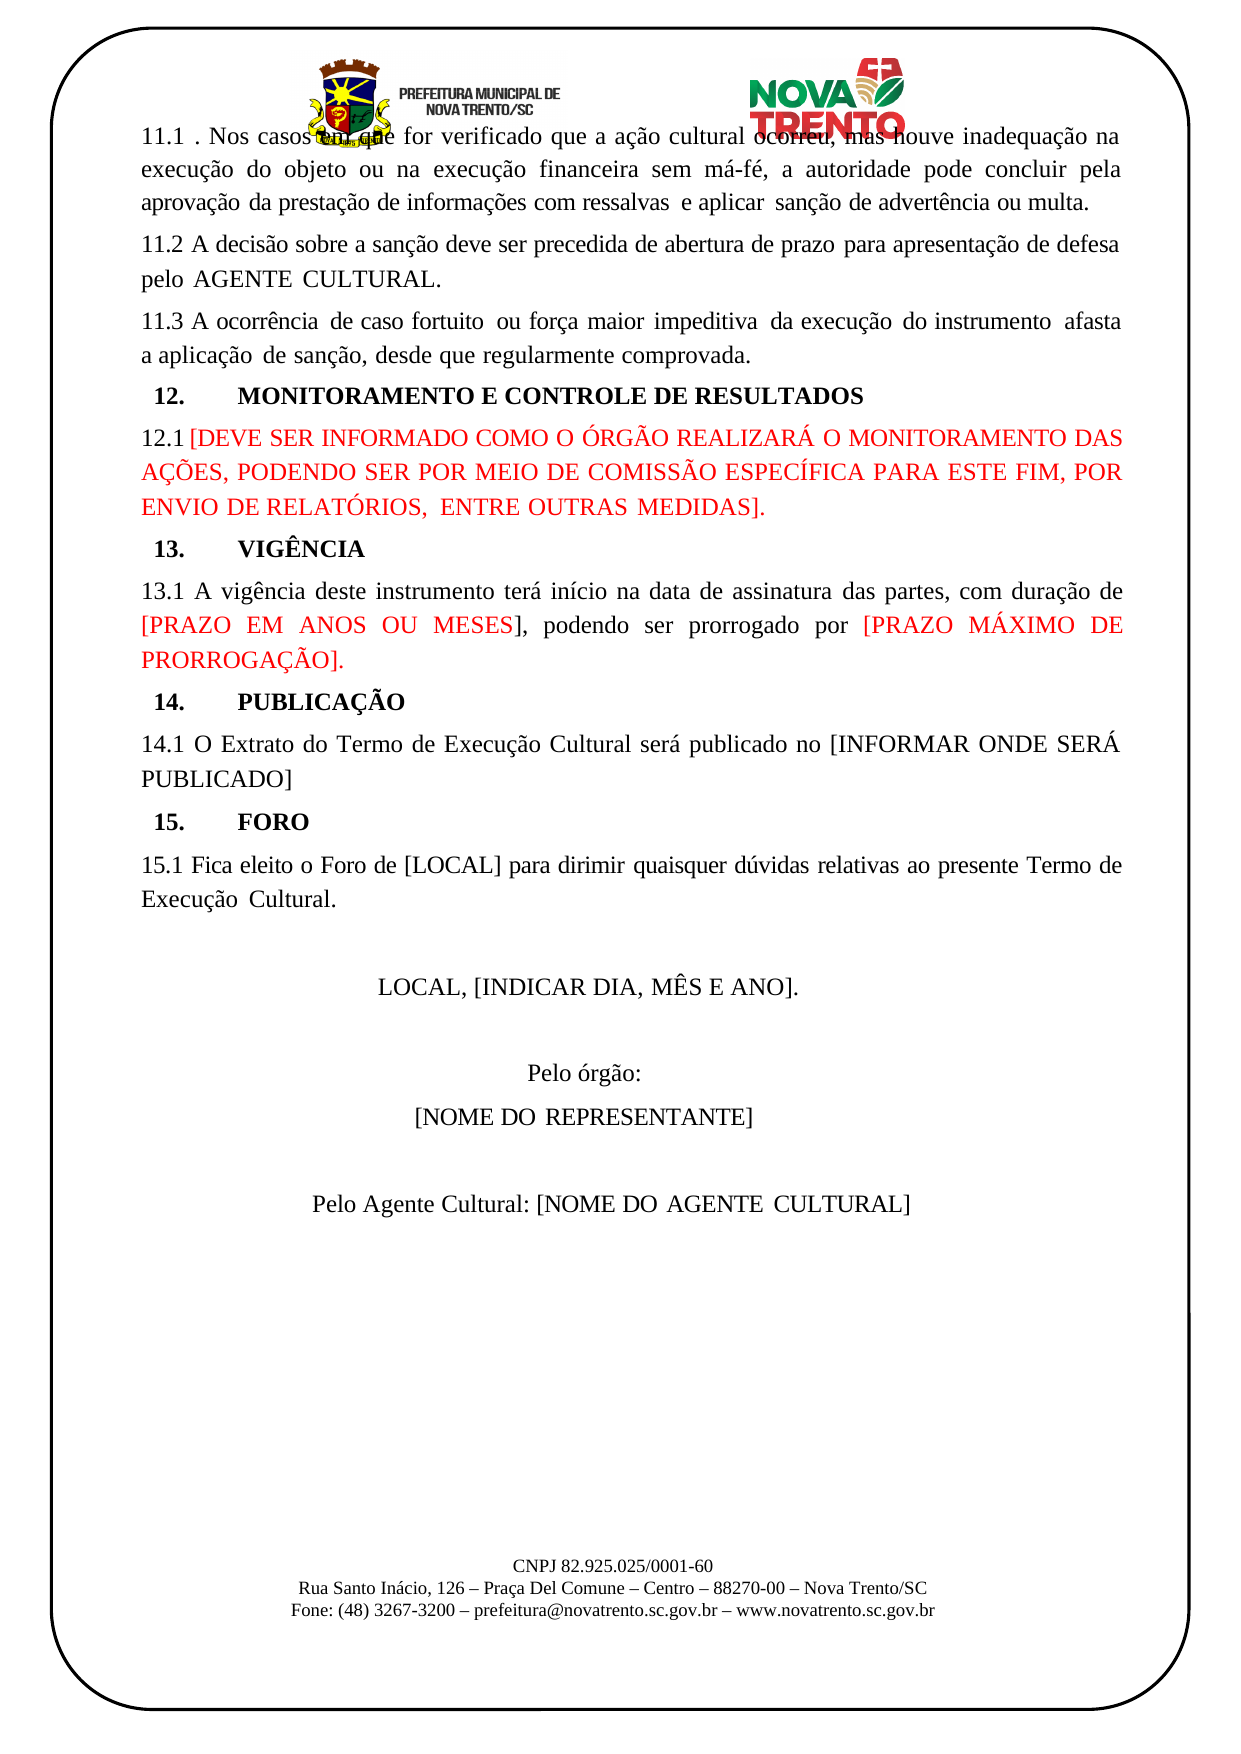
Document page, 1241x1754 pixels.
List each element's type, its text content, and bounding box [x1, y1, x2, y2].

list PUBLICAÇÃO [153, 687, 1138, 716]
picture [290, 50, 568, 121]
text Pelo órgão: [87, 1058, 1081, 1087]
list Fica eleito o Foro de [LOCAL] para dirimir quaisquer dúvidas relativas ao presente Termo de Execução Cultural. [141, 850, 1123, 913]
list FORO [153, 807, 1138, 836]
list A ocorrência de caso fortuito ou força maior impeditiva da execução do instrumento afasta a aplicação de sanção, desde que regularmente comprovada. [141, 306, 1123, 369]
list [DEVE SER INFORMADO COMO O ÓRGÃO REALIZARÁ O MONITORAMENTO DAS AÇÕES, PODENDO SER POR MEIO DE COMISSÃO ESPECÍFICA PARA ESTE FIM, POR ENVIO DE RELATÓRIOS, ENTRE OUTRAS MEDIDAS]. [141, 423, 1124, 521]
text [NOME DO REPRESENTANTE] [87, 1102, 1081, 1130]
list . Nos casos em que for verificado que a ação cultural ocorreu, mas houve inadequação na execução do objeto ou na execução financeira sem má-fé, a autoridade pode concluir pela aprovação da prestação de informações com ressalvas e aplicar sanção de advertência ou multa. [141, 121, 1121, 216]
list VIGÊNCIA [153, 534, 1138, 563]
list O Extrato do Termo de Execução Cultural será publicado no [INFORMAR ONDE SERÁ PUBLICADO] [141, 729, 1122, 793]
list A decisão sobre a sanção deve ser precedida de abertura de prazo para apresentação de defesa pelo AGENTE CULTURAL. [141, 229, 1120, 293]
list A vigência deste instrumento terá início na data de assinatura das partes, com duração de [PRAZO EM ANOS OU MESES], podendo ser prorrogado por [PRAZO MÁXIMO DE PRORROGAÇÃO]. [141, 576, 1124, 674]
text Pelo Agente Cultural: [NOME DO AGENTE CULTURAL] [87, 1189, 1136, 1218]
list MONITORAMENTO E CONTROLE DE RESULTADOS [153, 381, 1138, 409]
picture [750, 58, 905, 121]
text LOCAL, [INDICAR DIA, MÊS E ANO]. [87, 972, 1089, 1001]
